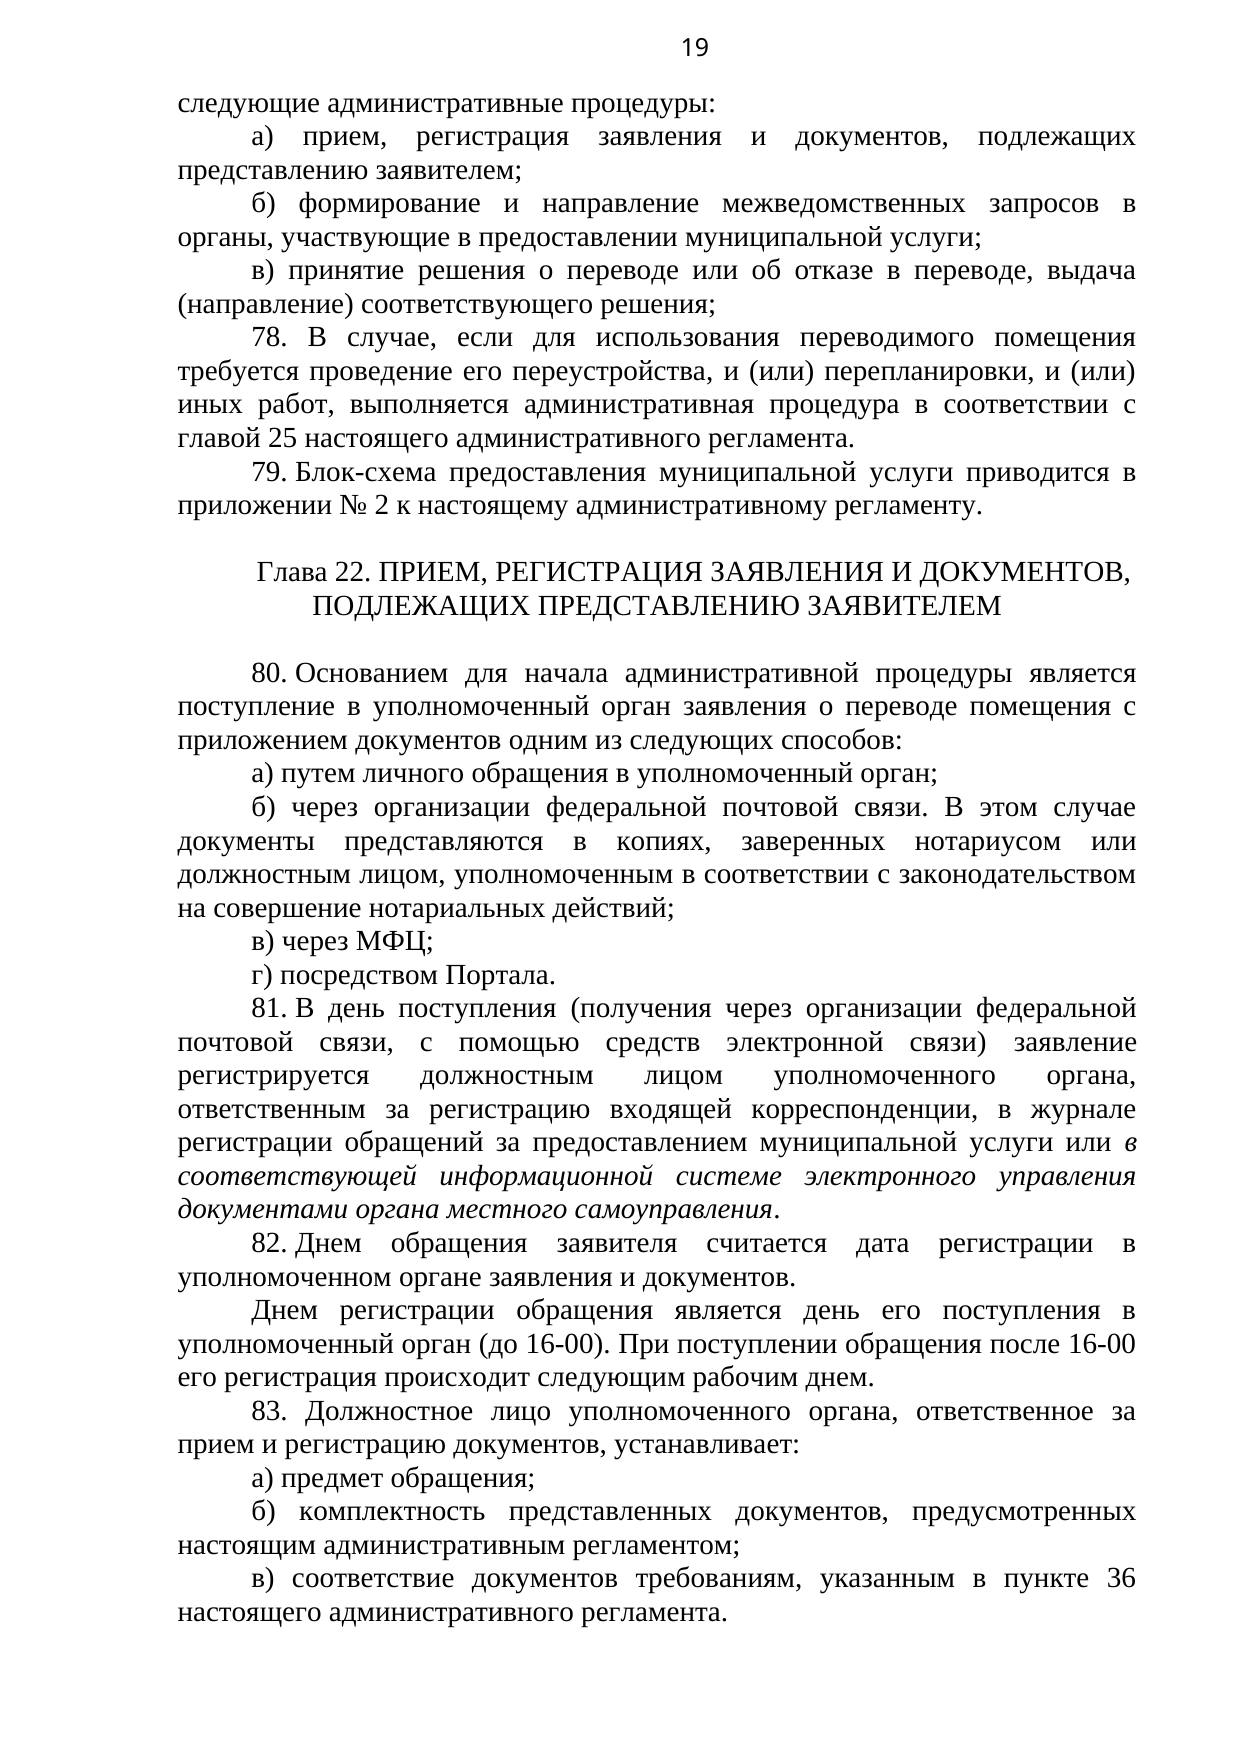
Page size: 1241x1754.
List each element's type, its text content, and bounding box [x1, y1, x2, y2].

text 81. В день поступления (получения через организации федеральной почтовой связи, с помощью средств электронной связи) заявление регистрируется должностным лицом уполномоченного органа, ответственным за регистрацию входящей корреспонденции, в журнале регистрации обращений за предоставлением муниципальной услуги или в соответствующей информационной системе электронного управления документами органа местного самоуправления. [177, 990, 1137, 1225]
text в) принятие решения о переводе или об отказе в переводе, выдача (направление) соответствующего решения; [177, 252, 1137, 319]
text 80. Основанием для начала административной процедуры является поступление в уполномоченный орган заявления о переводе помещения с приложением документов одним из следующих способов: [177, 655, 1137, 756]
text а) путем личного обращения в уполномоченный орган; [177, 756, 1137, 789]
text б) формирование и направление межведомственных запросов в органы, участвующие в предоставлении муниципальной услуги; [177, 185, 1137, 252]
text в) соответствие документов требованиям, указанным в пункте 36 настоящего административного регламента. [177, 1561, 1137, 1628]
text г) посредством Портала. [177, 957, 1137, 990]
text б) через организации федеральной почтовой связи. В этом случае документы представляются в копиях, заверенных нотариусом или должностным лицом, уполномоченным в соответствии с законодательством на совершение нотариальных действий; [177, 789, 1137, 923]
text 79. Блок-схема предоставления муниципальной услуги приводится в приложении № 2 к настоящему административному регламенту. [177, 454, 1137, 521]
text а) прием, регистрация заявления и документов, подлежащих представлению заявителем; [177, 118, 1137, 185]
text а) предмет обращения; [177, 1460, 1137, 1493]
text 83. Должностное лицо уполномоченного органа, ответственное за прием и регистрацию документов, устанавливает: [177, 1393, 1137, 1460]
text в) через МФЦ; [177, 923, 1137, 957]
text 78. В случае, если для использования переводимого помещения требуется проведение его переустройства, и (или) перепланировки, и (или) иных работ, выполняется административная процедура в соответствии с главой 25 настоящего административного регламента. [177, 319, 1137, 454]
text Днем регистрации обращения является день его поступления в уполномоченный орган (до 16-00). При поступлении обращения после 16-00 его регистрация происходит следующим рабочим днем. [177, 1292, 1137, 1393]
text Глава 22. ПРИЕМ, РЕГИСТРАЦИЯ ЗАЯВЛЕНИЯ И ДОКУМЕНТОВ, ПОДЛЕЖАЩИХ ПРЕДСТАВЛЕНИЮ ЗАЯВИТЕЛЕМ [177, 554, 1137, 621]
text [177, 85, 1137, 118]
text 82. Днем обращения заявителя считается дата регистрации в уполномоченном органе заявления и документов. [177, 1225, 1137, 1292]
text б) комплектность представленных документов, предусмотренных настоящим административным регламентом; [177, 1493, 1137, 1561]
